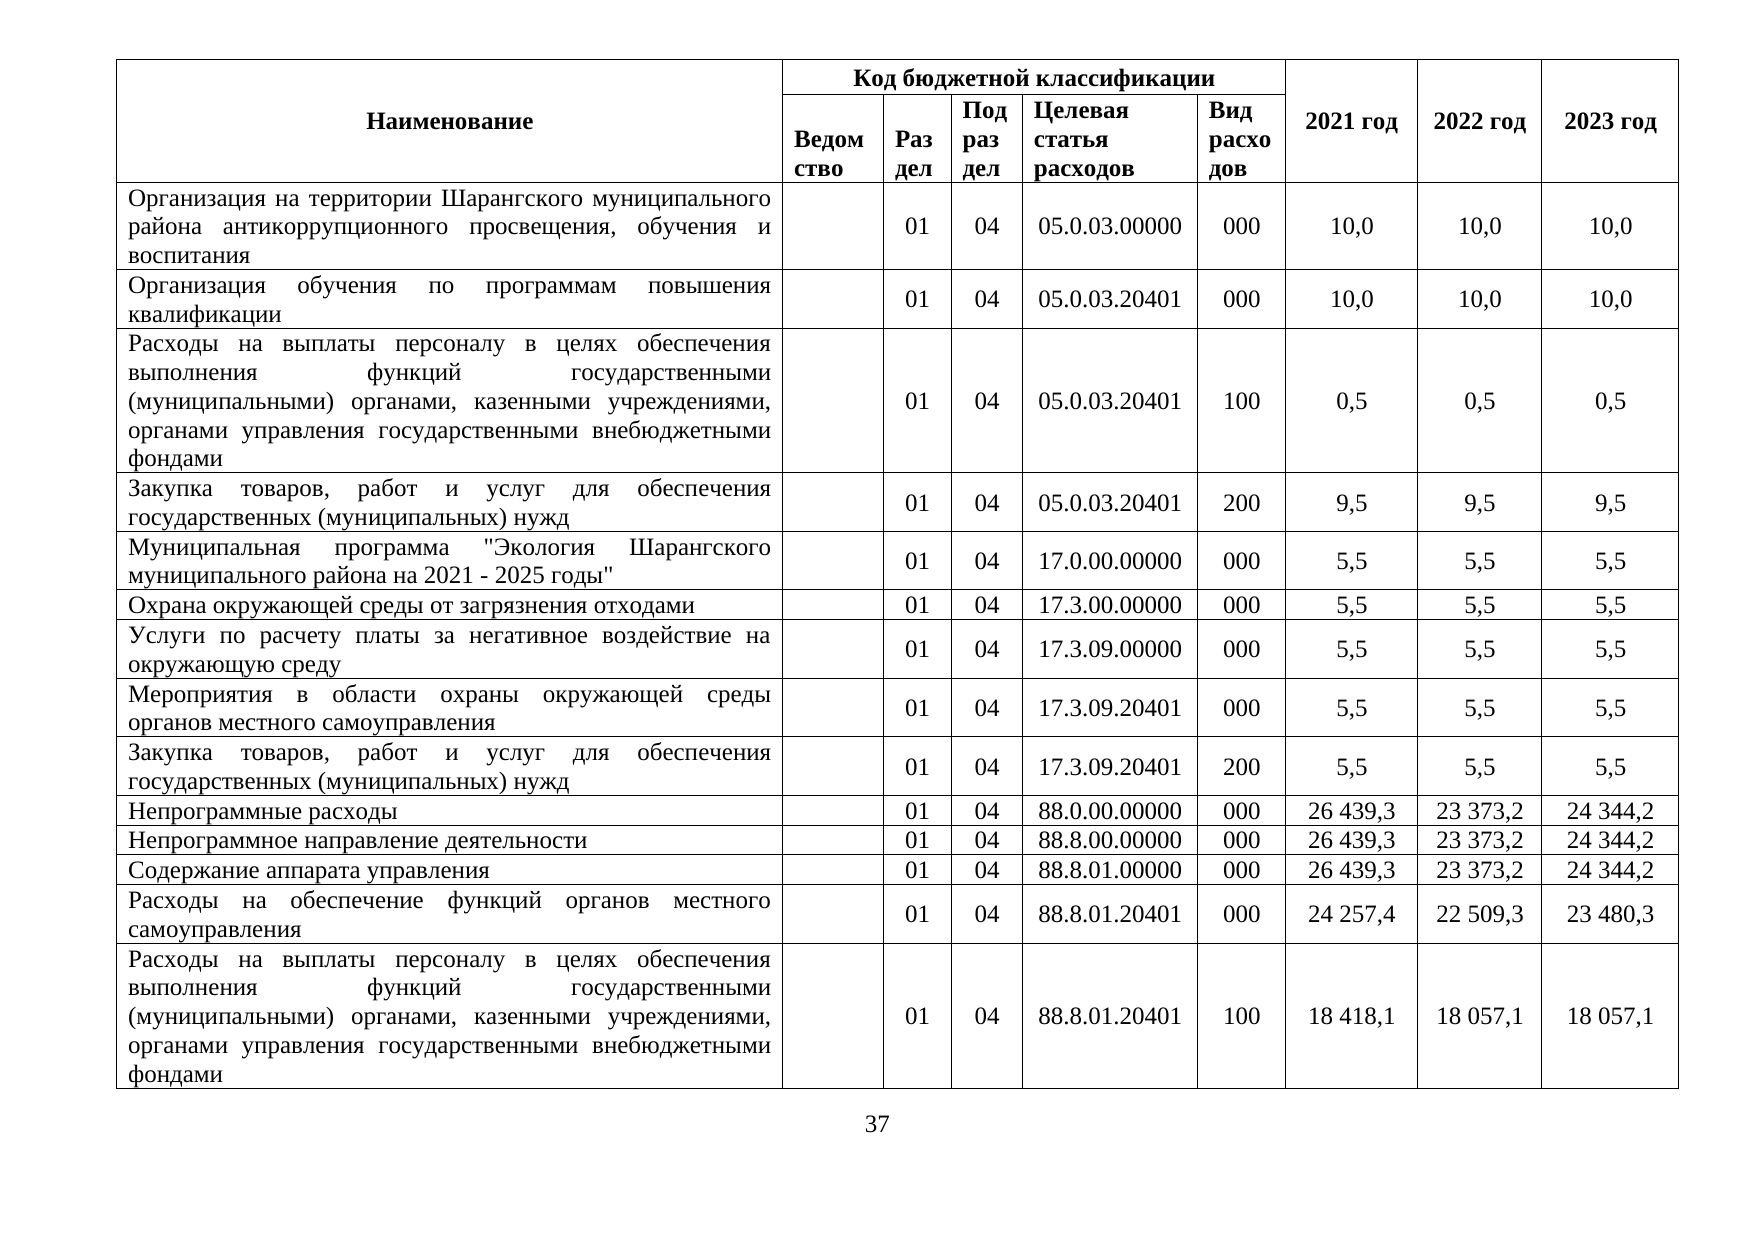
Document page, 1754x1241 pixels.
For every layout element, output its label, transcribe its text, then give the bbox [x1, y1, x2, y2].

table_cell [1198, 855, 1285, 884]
table_header 2022 год [1418, 60, 1541, 182]
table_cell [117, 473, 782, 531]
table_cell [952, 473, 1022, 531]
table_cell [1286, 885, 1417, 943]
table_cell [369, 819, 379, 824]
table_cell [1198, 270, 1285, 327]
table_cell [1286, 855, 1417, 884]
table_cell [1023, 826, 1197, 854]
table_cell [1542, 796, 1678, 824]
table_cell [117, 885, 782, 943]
table_header 2023 год [1542, 60, 1678, 182]
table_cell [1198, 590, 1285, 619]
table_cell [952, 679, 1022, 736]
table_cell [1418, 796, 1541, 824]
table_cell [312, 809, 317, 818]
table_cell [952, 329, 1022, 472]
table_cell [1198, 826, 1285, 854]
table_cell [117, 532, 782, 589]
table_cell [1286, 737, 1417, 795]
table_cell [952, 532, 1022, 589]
table_header 2021 год [1286, 60, 1417, 182]
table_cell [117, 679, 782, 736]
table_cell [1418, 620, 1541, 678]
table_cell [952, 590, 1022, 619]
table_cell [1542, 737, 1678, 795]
table_header Код бюджетной классификации [783, 60, 1285, 94]
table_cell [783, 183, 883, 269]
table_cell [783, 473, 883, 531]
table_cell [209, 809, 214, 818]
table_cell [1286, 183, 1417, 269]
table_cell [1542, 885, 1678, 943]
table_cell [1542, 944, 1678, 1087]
table_cell Раз дел [884, 95, 951, 182]
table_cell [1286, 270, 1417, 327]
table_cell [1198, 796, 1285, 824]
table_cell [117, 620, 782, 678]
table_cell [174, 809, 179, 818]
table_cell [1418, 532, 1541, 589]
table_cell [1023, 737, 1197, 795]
table_cell Вид расходов [1198, 95, 1285, 182]
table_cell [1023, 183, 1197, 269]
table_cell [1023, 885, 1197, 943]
table_header Наименование [117, 60, 782, 182]
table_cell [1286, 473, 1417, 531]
table_cell Ведомство [783, 95, 883, 182]
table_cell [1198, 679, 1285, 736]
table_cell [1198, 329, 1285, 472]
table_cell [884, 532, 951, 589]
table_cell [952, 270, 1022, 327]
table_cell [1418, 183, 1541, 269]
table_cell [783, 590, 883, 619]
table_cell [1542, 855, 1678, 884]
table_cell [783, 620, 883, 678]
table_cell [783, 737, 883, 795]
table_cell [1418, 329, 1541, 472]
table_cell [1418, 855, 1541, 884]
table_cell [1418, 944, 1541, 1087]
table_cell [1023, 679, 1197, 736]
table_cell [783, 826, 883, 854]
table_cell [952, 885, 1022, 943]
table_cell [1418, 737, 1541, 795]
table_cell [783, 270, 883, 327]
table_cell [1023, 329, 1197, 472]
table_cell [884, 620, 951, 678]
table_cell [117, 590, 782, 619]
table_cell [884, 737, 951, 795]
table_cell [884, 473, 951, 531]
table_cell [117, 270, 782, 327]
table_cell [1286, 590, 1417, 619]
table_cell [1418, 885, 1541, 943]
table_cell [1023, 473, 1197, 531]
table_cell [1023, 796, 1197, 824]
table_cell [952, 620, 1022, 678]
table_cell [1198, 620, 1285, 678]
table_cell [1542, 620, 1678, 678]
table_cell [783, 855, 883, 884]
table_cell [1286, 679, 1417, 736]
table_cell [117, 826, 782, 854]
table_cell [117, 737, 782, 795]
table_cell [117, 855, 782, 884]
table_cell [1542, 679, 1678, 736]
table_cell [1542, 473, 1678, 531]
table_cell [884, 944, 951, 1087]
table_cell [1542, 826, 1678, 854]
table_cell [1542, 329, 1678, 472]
table_cell Под раз дел [952, 95, 1022, 182]
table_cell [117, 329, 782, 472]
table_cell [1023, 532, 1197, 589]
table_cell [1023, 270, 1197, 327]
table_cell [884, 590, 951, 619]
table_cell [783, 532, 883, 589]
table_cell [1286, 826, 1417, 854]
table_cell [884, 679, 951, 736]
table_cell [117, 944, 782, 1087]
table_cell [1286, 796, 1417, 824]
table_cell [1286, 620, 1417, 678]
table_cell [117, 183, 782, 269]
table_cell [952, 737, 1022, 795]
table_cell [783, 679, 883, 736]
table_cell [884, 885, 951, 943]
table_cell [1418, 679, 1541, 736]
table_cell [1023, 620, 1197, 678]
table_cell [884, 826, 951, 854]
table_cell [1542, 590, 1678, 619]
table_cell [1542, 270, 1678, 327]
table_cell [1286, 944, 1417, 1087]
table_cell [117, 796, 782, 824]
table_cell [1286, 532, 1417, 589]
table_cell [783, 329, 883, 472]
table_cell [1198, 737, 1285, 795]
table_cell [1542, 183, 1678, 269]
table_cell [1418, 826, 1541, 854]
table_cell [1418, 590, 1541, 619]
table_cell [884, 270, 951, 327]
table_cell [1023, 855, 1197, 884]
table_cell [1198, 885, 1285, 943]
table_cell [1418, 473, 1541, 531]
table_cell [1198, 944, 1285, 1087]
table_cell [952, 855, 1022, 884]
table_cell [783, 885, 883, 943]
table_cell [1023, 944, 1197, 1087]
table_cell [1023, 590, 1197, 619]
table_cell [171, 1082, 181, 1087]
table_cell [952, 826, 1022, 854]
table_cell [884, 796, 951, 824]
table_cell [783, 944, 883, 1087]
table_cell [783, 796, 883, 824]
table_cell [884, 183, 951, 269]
table_cell Целевая статья расходов [1023, 95, 1197, 182]
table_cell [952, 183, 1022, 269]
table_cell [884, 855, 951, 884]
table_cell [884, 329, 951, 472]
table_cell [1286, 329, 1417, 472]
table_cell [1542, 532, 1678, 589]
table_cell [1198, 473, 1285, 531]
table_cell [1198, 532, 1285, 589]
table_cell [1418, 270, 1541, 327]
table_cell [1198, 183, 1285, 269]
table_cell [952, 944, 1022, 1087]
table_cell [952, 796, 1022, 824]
